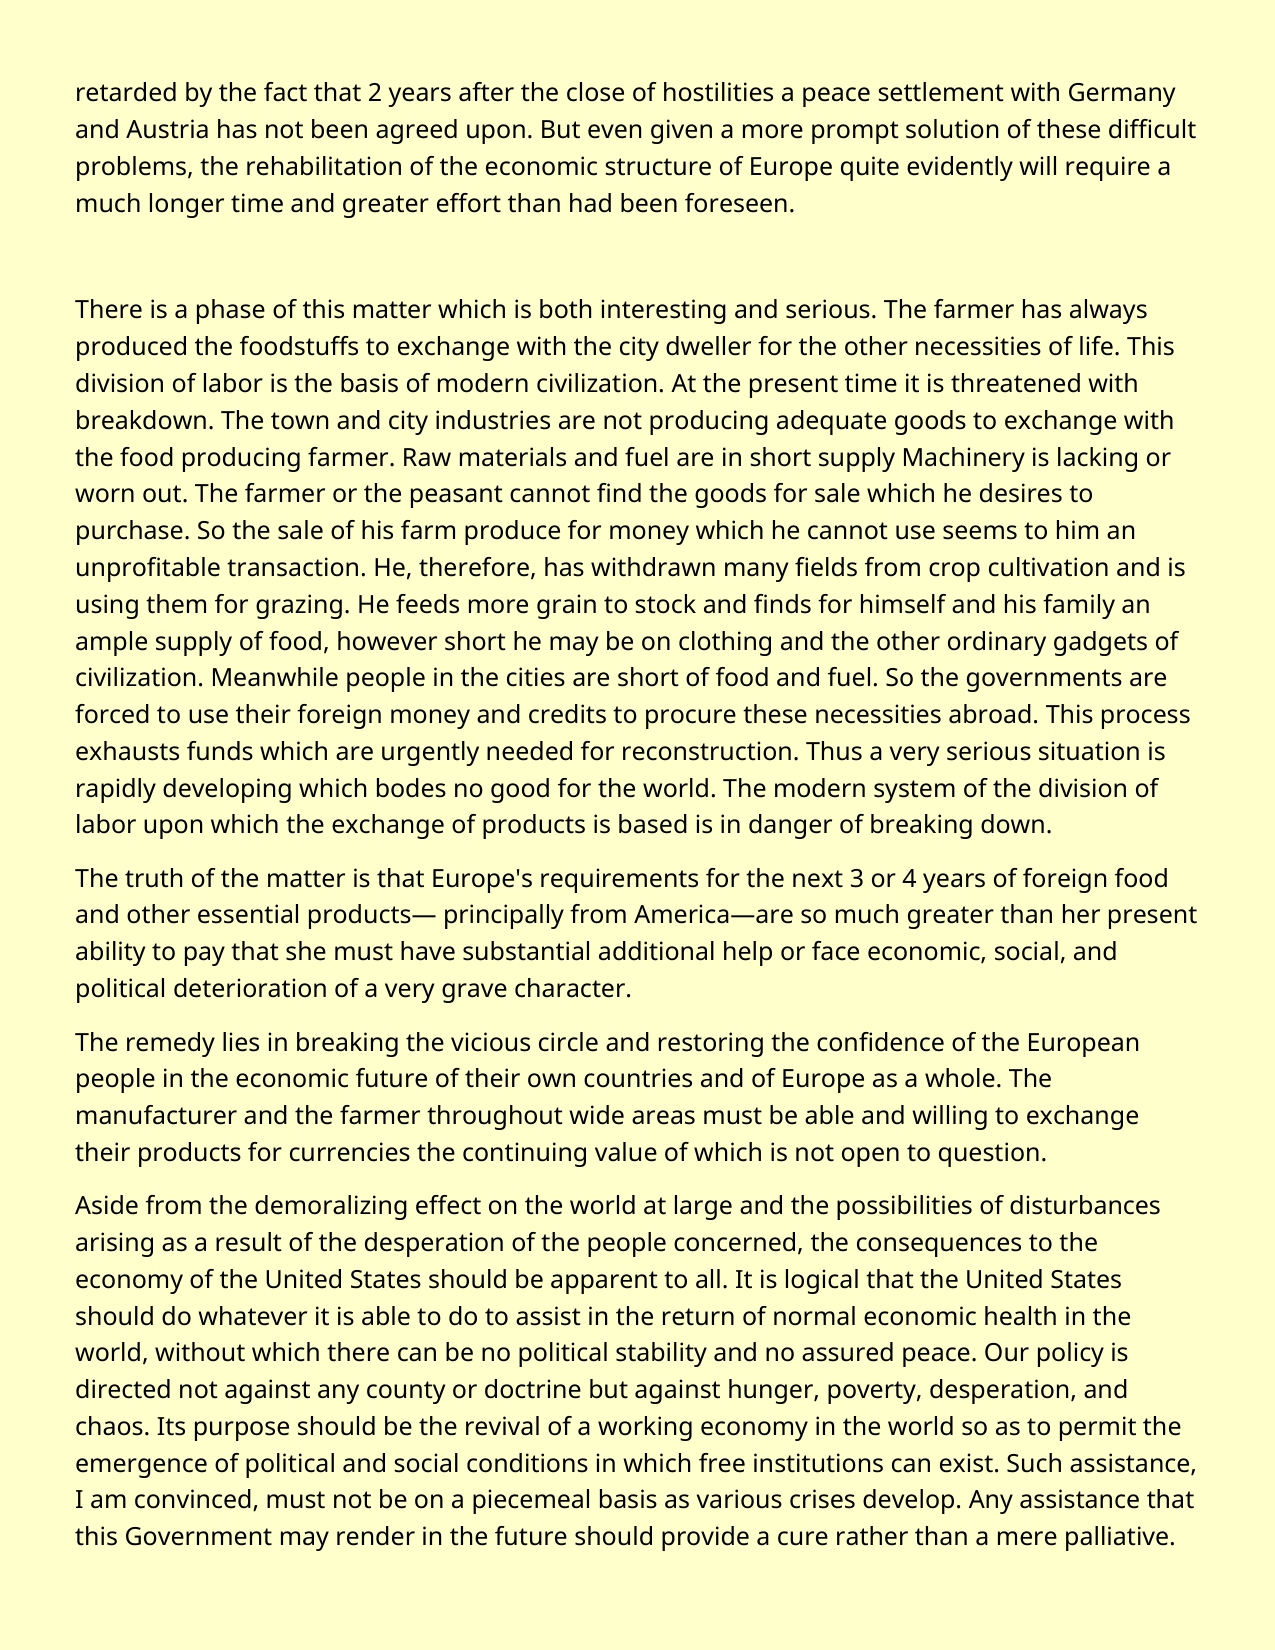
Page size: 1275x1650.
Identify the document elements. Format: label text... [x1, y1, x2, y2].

text The truth of the matter is that Europe's requirements for the next 3 or 4 years of foreign food and other essential products— principally from America—are so much greater than her present ability to pay that she must have substantial additional help or face economic, social, and political deterioration of a very grave character. [75, 860, 1200, 1005]
text The remedy lies in breaking the vicious circle and restoring the confidence of the European people in the economic future of their own countries and of Europe as a whole. The manufacturer and the farmer throughout wide areas must be able and willing to exchange their products for currencies the continuing value of which is not open to question. [75, 1024, 1200, 1168]
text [75, 75, 1200, 219]
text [75, 1188, 1200, 1553]
text There is a phase of this matter which is both interesting and serious. The farmer has always produced the foodstuffs to exchange with the city dweller for the other necessities of life. This division of labor is the basis of modern civilization. At the present time it is threatened with breakdown. The town and city industries are not producing adequate goods to exchange with the food producing farmer. Raw materials and fuel are in short supply Machinery is lacking or worn out. The farmer or the peasant cannot find the goods for sale which he desires to purchase. So the sale of his farm produce for money which he cannot use seems to him an unprofitable transaction. He, therefore, has withdrawn many fields from crop cultivation and is using them for grazing. He feeds more grain to stock and finds for himself and his family an ample supply of food, however short he may be on clothing and the other ordinary gadgets of civilization. Meanwhile people in the cities are short of food and fuel. So the governments are forced to use their foreign money and credits to procure these necessities abroad. This process exhausts funds which are urgently needed for reconstruction. Thus a very serious situation is rapidly developing which bodes no good for the world. The modern system of the division of labor upon which the exchange of products is based is in danger of breaking down. [75, 292, 1200, 841]
